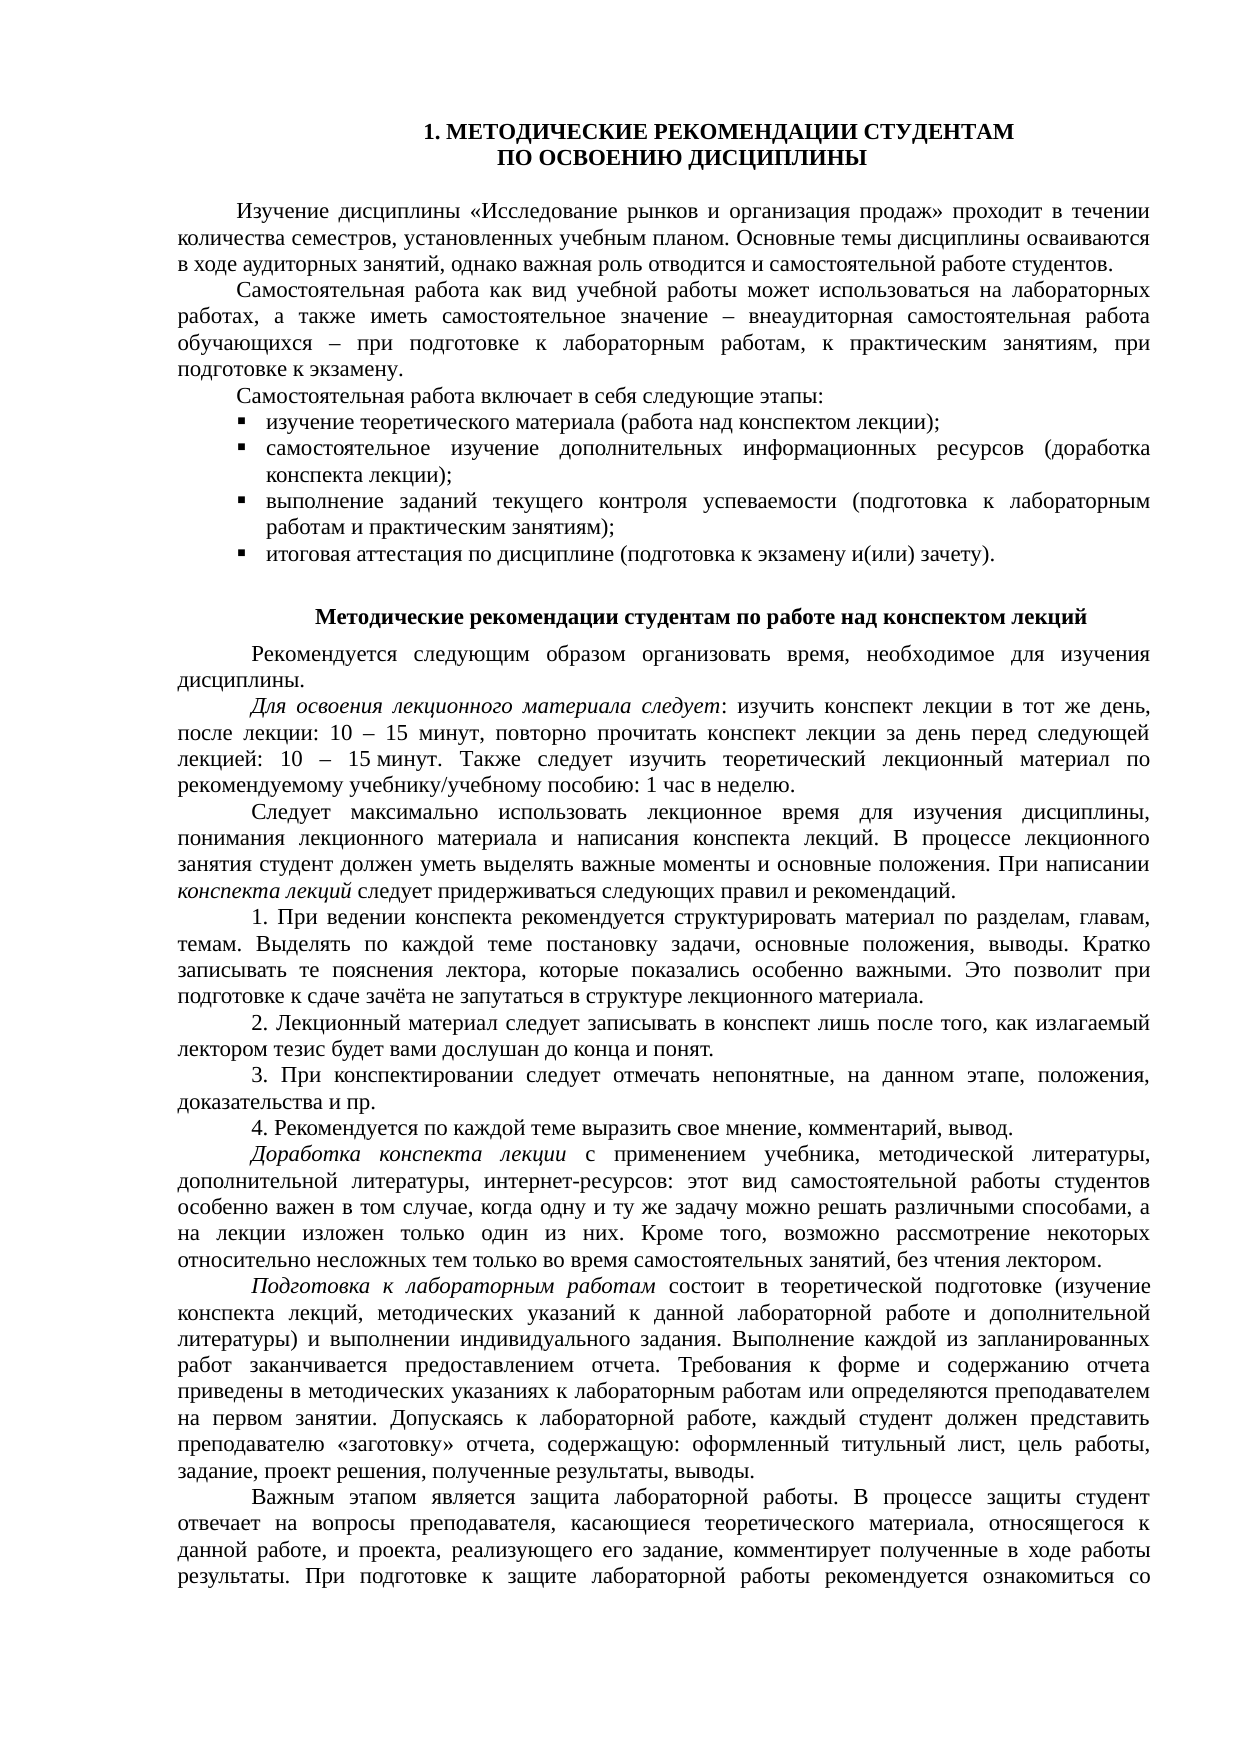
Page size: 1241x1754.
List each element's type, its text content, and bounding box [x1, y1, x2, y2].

text Следует максимально использовать лекционное время для изучения дисциплины, понимания лекционного материала и написания конспекта лекций. В процессе лекционного занятия студент должен уметь выделять важные моменты и основные положения. При написании конспекта лекций следует придерживаться следующих правил и рекомендаций. [177, 798, 1152, 903]
text 3. При конспектировании следует отмечать непонятные, на данном этапе, положения, доказательства и пр. [177, 1061, 1152, 1114]
text Самостоятельная работа как вид учебной работы может использоваться на лабораторных работах, а также иметь самостоятельное значение – внеаудиторная самостоятельная работа обучающихся – при подготовке к лабораторным работам, к практическим занятиям, при подготовке к экзамену. [177, 276, 1152, 382]
text 1. При ведении конспекта рекомендуется структурировать материал по разделам, главам, темам. Выделять по каждой теме постановку задачи, основные положения, выводы. Кратко записывать те пояснения лектора, которые показались особенно важными. Это позволит при подготовке к сдаче зачёта не запутаться в структуре лекционного материала. [177, 903, 1152, 1009]
text Рекомендуется следующим образом организовать время, необходимое для изучения дисциплины. [177, 640, 1152, 692]
text Подготовка к лабораторным работам состоит в теоретической подготовке (изучение конспекта лекций, методических указаний к данной лабораторной работе и дополнительной литературы) и выполнении индивидуального задания. Выполнение каждой из запланированных работ заканчивается предоставлением отчета. Требования к форме и содержанию отчета приведены в методических указаниях к лабораторным работам или определяются преподавателем на первом занятии. Допускаясь к лабораторной работе, каждый студент должен представить преподавателю «заготовку» отчета, содержащую: оформленный титульный лист, цель работы, задание, проект решения, полученные результаты, выводы. [177, 1272, 1152, 1483]
text 1. МЕТОДИЧЕСКИЕ РЕКОМЕНДАЦИИ СТУДЕНТАМ ПО ОСВОЕНИЮ ДИСЦИПЛИНЫ [207, 118, 1152, 171]
list итоговая аттестация по дисциплине (подготовка к экзамену и(или) зачету). [236, 540, 1152, 566]
list самостоятельное изучение дополнительных информационных ресурсов (доработка конспекта лекции); [236, 434, 1152, 487]
text 4. Рекомендуется по каждой теме выразить свое мнение, комментарий, вывод. [177, 1114, 1152, 1140]
list выполнение заданий текущего контроля успеваемости (подготовка к лабораторным работам и практическим занятиям); [236, 487, 1152, 540]
text Доработка конспекта лекции с применением учебника, методической литературы, дополнительной литературы, интернет-ресурсов: этот вид самостоятельной работы студентов особенно важен в том случае, когда одну и ту же задачу можно решать различными способами, а на лекции изложен только один из них. Кроме того, возможно рассмотрение некоторых относительно несложных тем только во время самостоятельных занятий, без чтения лектором. [177, 1140, 1152, 1272]
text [177, 1483, 1152, 1588]
text Изучение дисциплины «Исследование рынков и организация продаж» проходит в течении количества семестров, установленных учебным планом. Основные темы дисциплины осваиваются в ходе аудиторных занятий, однако важная роль отводится и самостоятельной работе студентов. [177, 197, 1152, 276]
text 2. Лекционный материал следует записывать в конспект лишь после того, как излагаемый лектором тезис будет вами дослушан до конца и понят. [177, 1009, 1152, 1061]
text Методические рекомендации студентам по работе над конспектом лекций [177, 603, 1152, 629]
list изучение теоретического материала (работа над конспектом лекции); [236, 408, 1152, 434]
text Самостоятельная работа включает в себя следующие этапы: [177, 382, 1152, 408]
text Для освоения лекционного материала следует: изучить конспект лекции в тот же день, после лекции: 10 – 15 минут, повторно прочитать конспект лекции за день перед следующей лекцией: 10 – 15 минут. Также следует изучить теоретический лекционный материал по рекомендуемому учебнику/учебному пособию: 1 час в неделю. [177, 692, 1152, 798]
